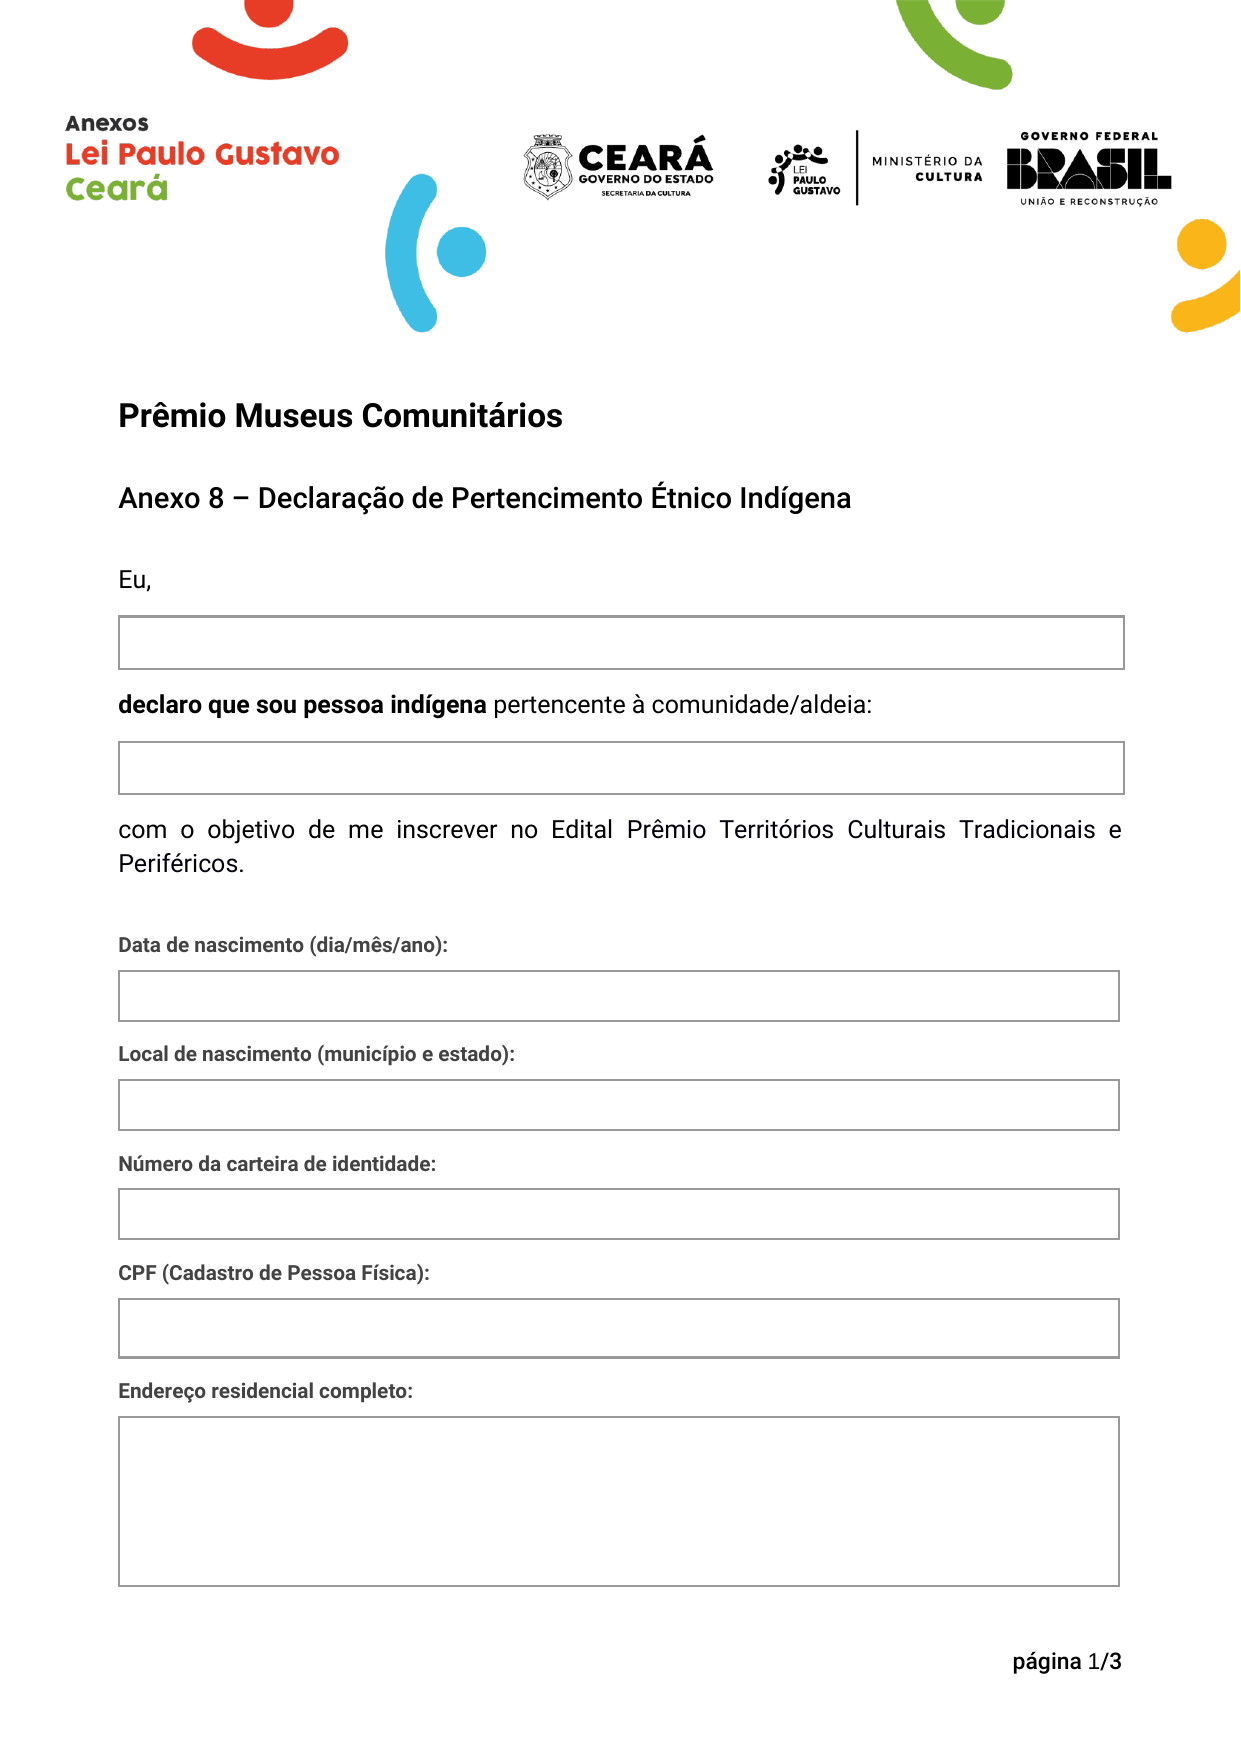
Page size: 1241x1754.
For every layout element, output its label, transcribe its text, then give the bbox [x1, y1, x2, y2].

text CPF (Cadastro de Pessoa Física): [118, 1261, 1122, 1285]
text declaro que sou pessoa indígena pertencente à comunidade/aldeia: [118, 691, 1122, 720]
picture [0, 0, 1241, 339]
table_header [120, 743, 1123, 793]
table_header [120, 1190, 1118, 1238]
text Eu, [118, 565, 1122, 594]
table_header [120, 618, 1123, 668]
text Endereço residencial completo: [118, 1379, 1122, 1404]
text Prêmio Museus Comunitários [118, 396, 1122, 436]
text Local de nascimento (município e estado): [118, 1042, 1122, 1067]
text Data de nascimento (dia/mês/ano): [118, 933, 1122, 957]
text com o objetivo de me inscrever no Edital Prêmio Territórios Culturais Tradicionais e Periféricos. [118, 816, 1122, 879]
table_header [120, 1081, 1118, 1129]
table_header [120, 1418, 1118, 1585]
table_header [120, 972, 1118, 1019]
text Número da carteira de identidade: [118, 1152, 1122, 1176]
text Anexo 8 – Declaração de Pertencimento Étnico Indígena [118, 481, 1122, 515]
table_header [120, 1300, 1118, 1356]
